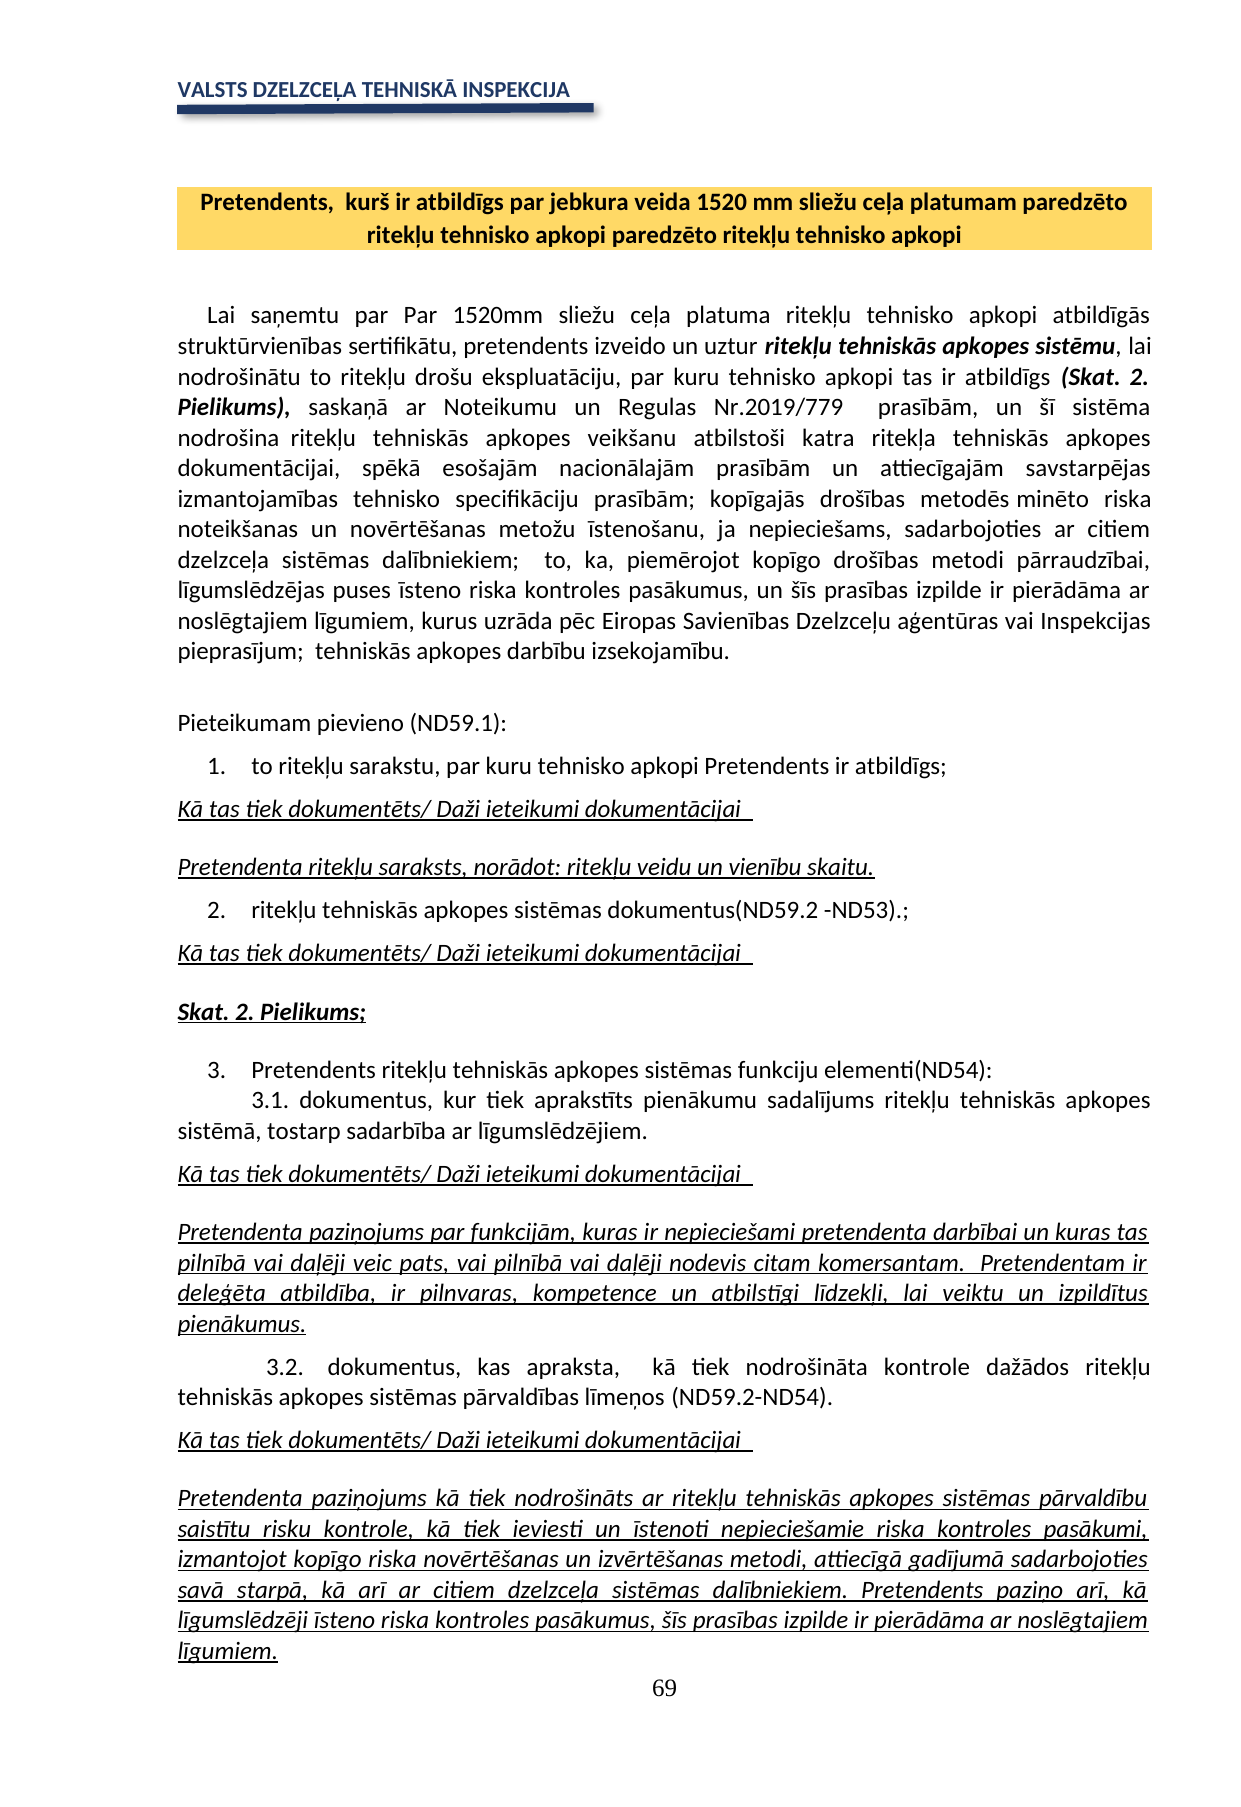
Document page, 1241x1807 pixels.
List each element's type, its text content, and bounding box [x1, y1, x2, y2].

list ritekļu tehniskās apkopes sistēmas dokumentus(ND59.2 -ND53).; [207, 894, 1152, 925]
text Kā tas tiek dokumentēts/ Daži ieteikumi dokumentācijai [177, 793, 1152, 824]
list dokumentus, kas apraksta, kā tiek nodrošināta kontrole dažādos ritekļu tehniskās apkopes sistēmas pārvaldības līmeņos (ND59.2-ND54). [177, 1351, 1152, 1412]
text Kā tas tiek dokumentēts/ Daži ieteikumi dokumentācijai [177, 1158, 1152, 1188]
text Pretendenta ritekļu saraksts, norādot: ritekļu veidu un vienību skaitu. [177, 851, 1152, 882]
text Lai saņemtu par Par 1520mm sliežu ceļa platuma ritekļu tehnisko apkopi atbildīgās struktūrvienības sertifikātu, pretendents izveido un uztur ritekļu tehniskās apkopes sistēmu, lai nodrošinātu to ritekļu drošu ekspluatāciju, par kuru tehnisko apkopi tas ir atbildīgs (Skat. 2. Pielikums), saskaņā ar Noteikumu un Regulas Nr.2019/779 prasībām, un šī sistēma nodrošina ritekļu tehniskās apkopes veikšanu atbilstoši katra ritekļa tehniskās apkopes dokumentācijai, spēkā esošajām nacionālajām prasībām un attiecīgajām savstarpējas izmantojamības tehnisko specifikāciju prasībām; kopīgajās drošības metodēs minēto riska noteikšanas un novērtēšanas metožu īstenošanu, ja nepieciešams, sadarbojoties ar citiem dzelzceļa sistēmas dalībniekiem; to, ka, piemērojot kopīgo drošības metodi pārraudzībai, līgumslēdzējas puses īsteno riska kontroles pasākumus, un šīs prasības izpilde ir pierādāma ar noslēgtajiem līgumiem, kurus uzrāda pēc Eiropas Savienības Dzelzceļu aģentūras vai Inspekcijas pieprasījum; tehniskās apkopes darbību izsekojamību. [177, 299, 1152, 666]
text Pieteikumam pievieno (ND59.1): [177, 707, 1152, 738]
text Kā tas tiek dokumentēts/ Daži ieteikumi dokumentācijai [177, 1424, 1152, 1455]
list Pretendents ritekļu tehniskās apkopes sistēmas funkciju elementi(ND54): [207, 1054, 1152, 1084]
list to ritekļu sarakstu, par kuru tehnisko apkopi Pretendents ir atbildīgs; [207, 750, 1152, 781]
list 3.1. dokumentus, kur tiek aprakstīts pienākumu sadalījums ritekļu tehniskās apkopes sistēmā, tostarp sadarbība ar līgumslēdzējiem. [177, 1084, 1152, 1145]
text Kā tas tiek dokumentēts/ Daži ieteikumi dokumentācijai [177, 937, 1152, 968]
text Pretendenta paziņojums kā tiek nodrošināts ar ritekļu tehniskās apkopes sistēmas pārvaldību saistītu risku kontrole, kā tiek ieviesti un īstenoti nepieciešamie riska kontroles pasākumi, izmantojot kopīgo riska novērtēšanas un izvērtēšanas metodi, attiecīgā gadījumā sadarbojoties savā starpā, kā arī ar citiem dzelzceļa sistēmas dalībniekiem. Pretendents paziņo arī, kā līgumslēdzēji īsteno riska kontroles pasākumus, šīs prasības izpilde ir pierādāma ar noslēgtajiem līgumiem. [177, 1482, 1152, 1666]
text Pretendenta paziņojums par funkcijām, kuras ir nepieciešami pretendenta darbībai un kuras tas pilnībā vai daļēji veic pats, vai pilnībā vai daļēji nodevis citam komersantam. Pretendentam ir deleģēta atbildība, ir pilnvaras, kompetence un atbilstīgi līdzekļi, lai veiktu un izpildītus pienākumus. [177, 1216, 1152, 1338]
text Pretendents, kurš ir atbildīgs par jebkura veida 1520 mm sliežu ceļa platumam paredzēto ritekļu tehnisko apkopi paredzēto ritekļu tehnisko apkopi [177, 187, 1152, 250]
text Skat. 2. Pielikums; [177, 996, 1152, 1026]
